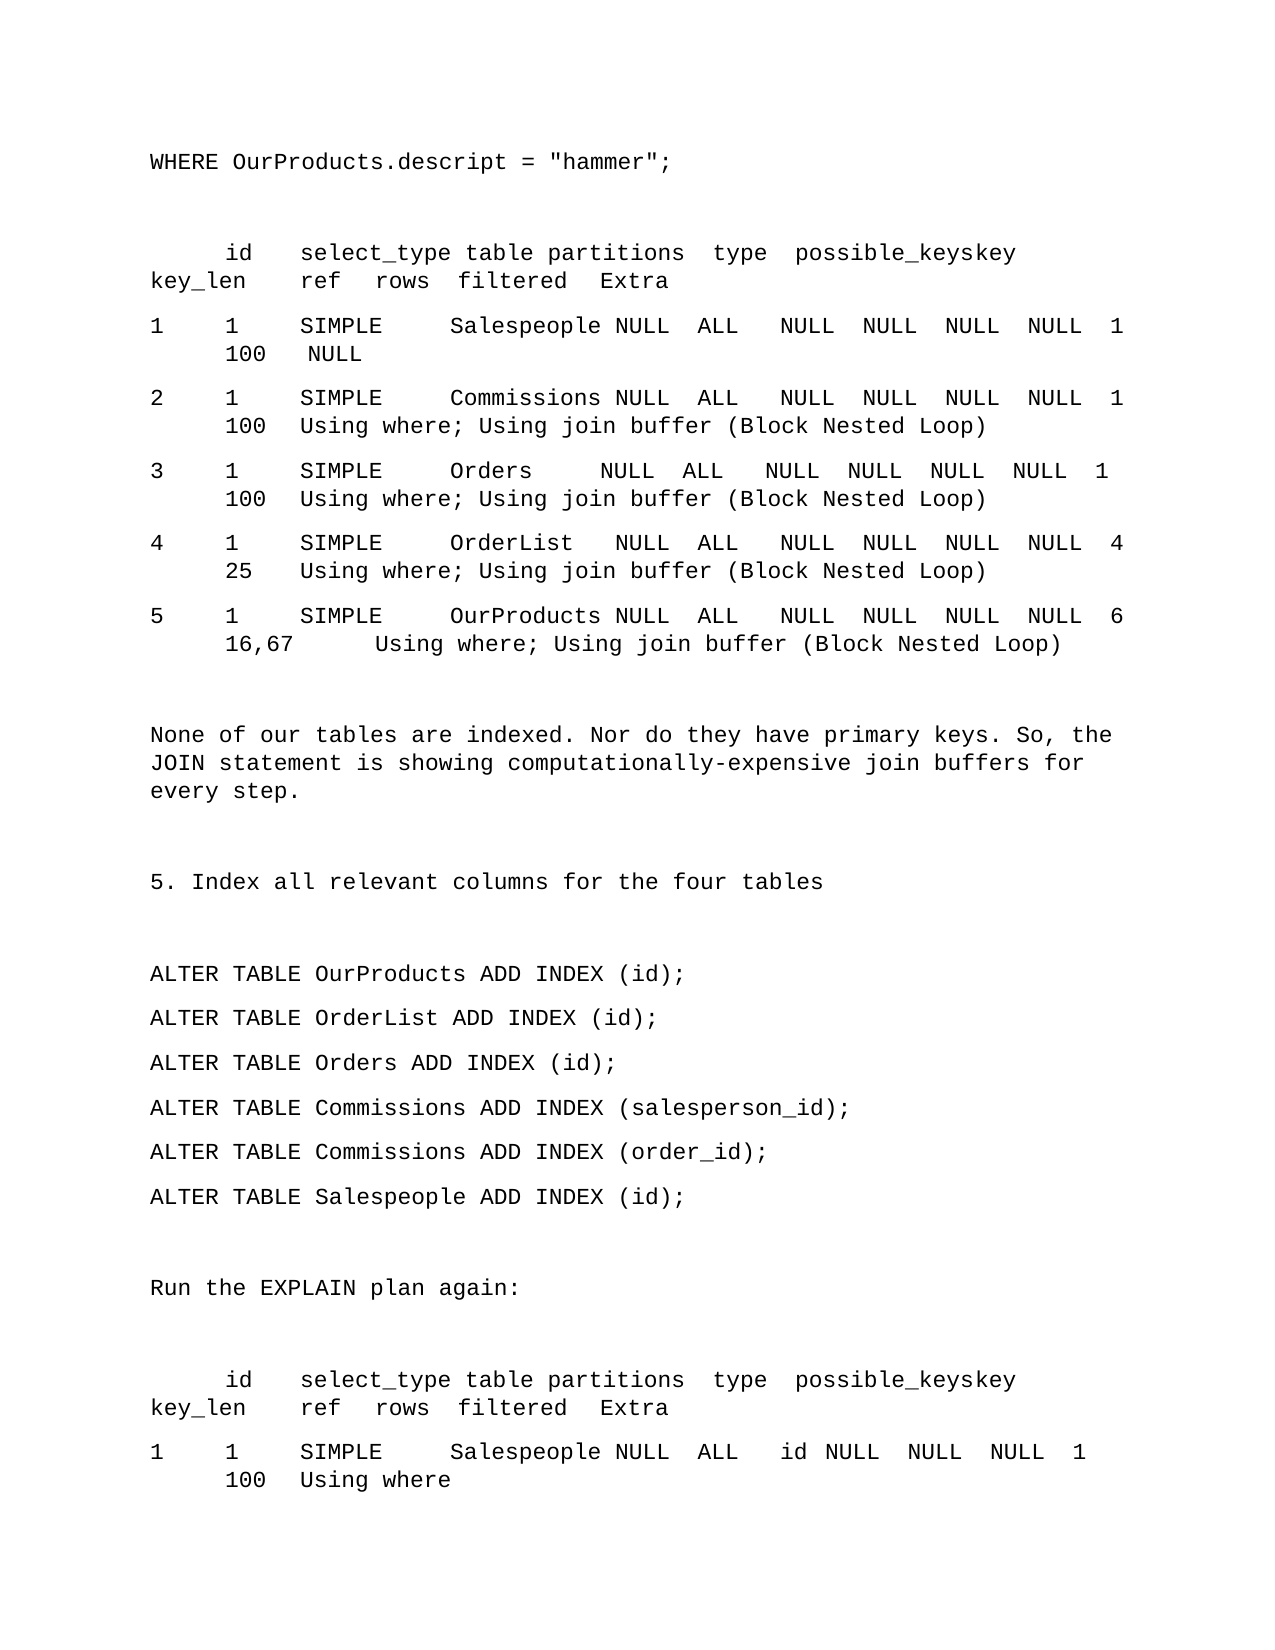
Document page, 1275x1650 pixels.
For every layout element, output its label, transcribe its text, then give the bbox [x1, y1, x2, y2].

text 1 1 SIMPLE Salespeople NULL ALL id NULL NULL NULL 1 100 Using where [150, 1440, 1125, 1494]
text 1 1 SIMPLE Salespeople NULL ALL NULL NULL NULL NULL 1 100 NULL [150, 314, 1125, 368]
text 2 1 SIMPLE Commissions NULL ALL NULL NULL NULL NULL 1 100 Using where; Using join buffer (Block Nested Loop) [150, 386, 1125, 440]
text 5. Index all relevant columns for the four tables [150, 871, 1125, 897]
text ALTER TABLE Salespeople ADD INDEX (id); [150, 1185, 1125, 1211]
text id select_type table partitions type possible_keys key key_len ref rows filtered Extra [150, 1368, 1125, 1422]
text Run the EXPLAIN plan again: [150, 1276, 1125, 1302]
text ALTER TABLE OrderList ADD INDEX (id); [150, 1007, 1125, 1033]
text 5 1 SIMPLE OurProducts NULL ALL NULL NULL NULL NULL 6 16,67 Using where; Using join buffer (Block Nested Loop) [150, 604, 1125, 658]
text WHERE OurProducts.descript = "hammer"; [150, 150, 1125, 176]
text ALTER TABLE Orders ADD INDEX (id); [150, 1051, 1125, 1077]
text None of our tables are indexed. Nor do they have primary keys. So, the JOIN statement is showing computationally-expensive join buffers for every step. [150, 723, 1125, 805]
text ALTER TABLE Commissions ADD INDEX (order_id); [150, 1140, 1125, 1166]
text id select_type table partitions type possible_keys key key_len ref rows filtered Extra [150, 241, 1125, 295]
text 3 1 SIMPLE Orders NULL ALL NULL NULL NULL NULL 1 100 Using where; Using join buffer (Block Nested Loop) [150, 459, 1125, 513]
text ALTER TABLE Commissions ADD INDEX (salesperson_id); [150, 1096, 1125, 1122]
text 4 1 SIMPLE OrderList NULL ALL NULL NULL NULL NULL 4 25 Using where; Using join buffer (Block Nested Loop) [150, 531, 1125, 585]
text ALTER TABLE OurProducts ADD INDEX (id); [150, 962, 1125, 988]
